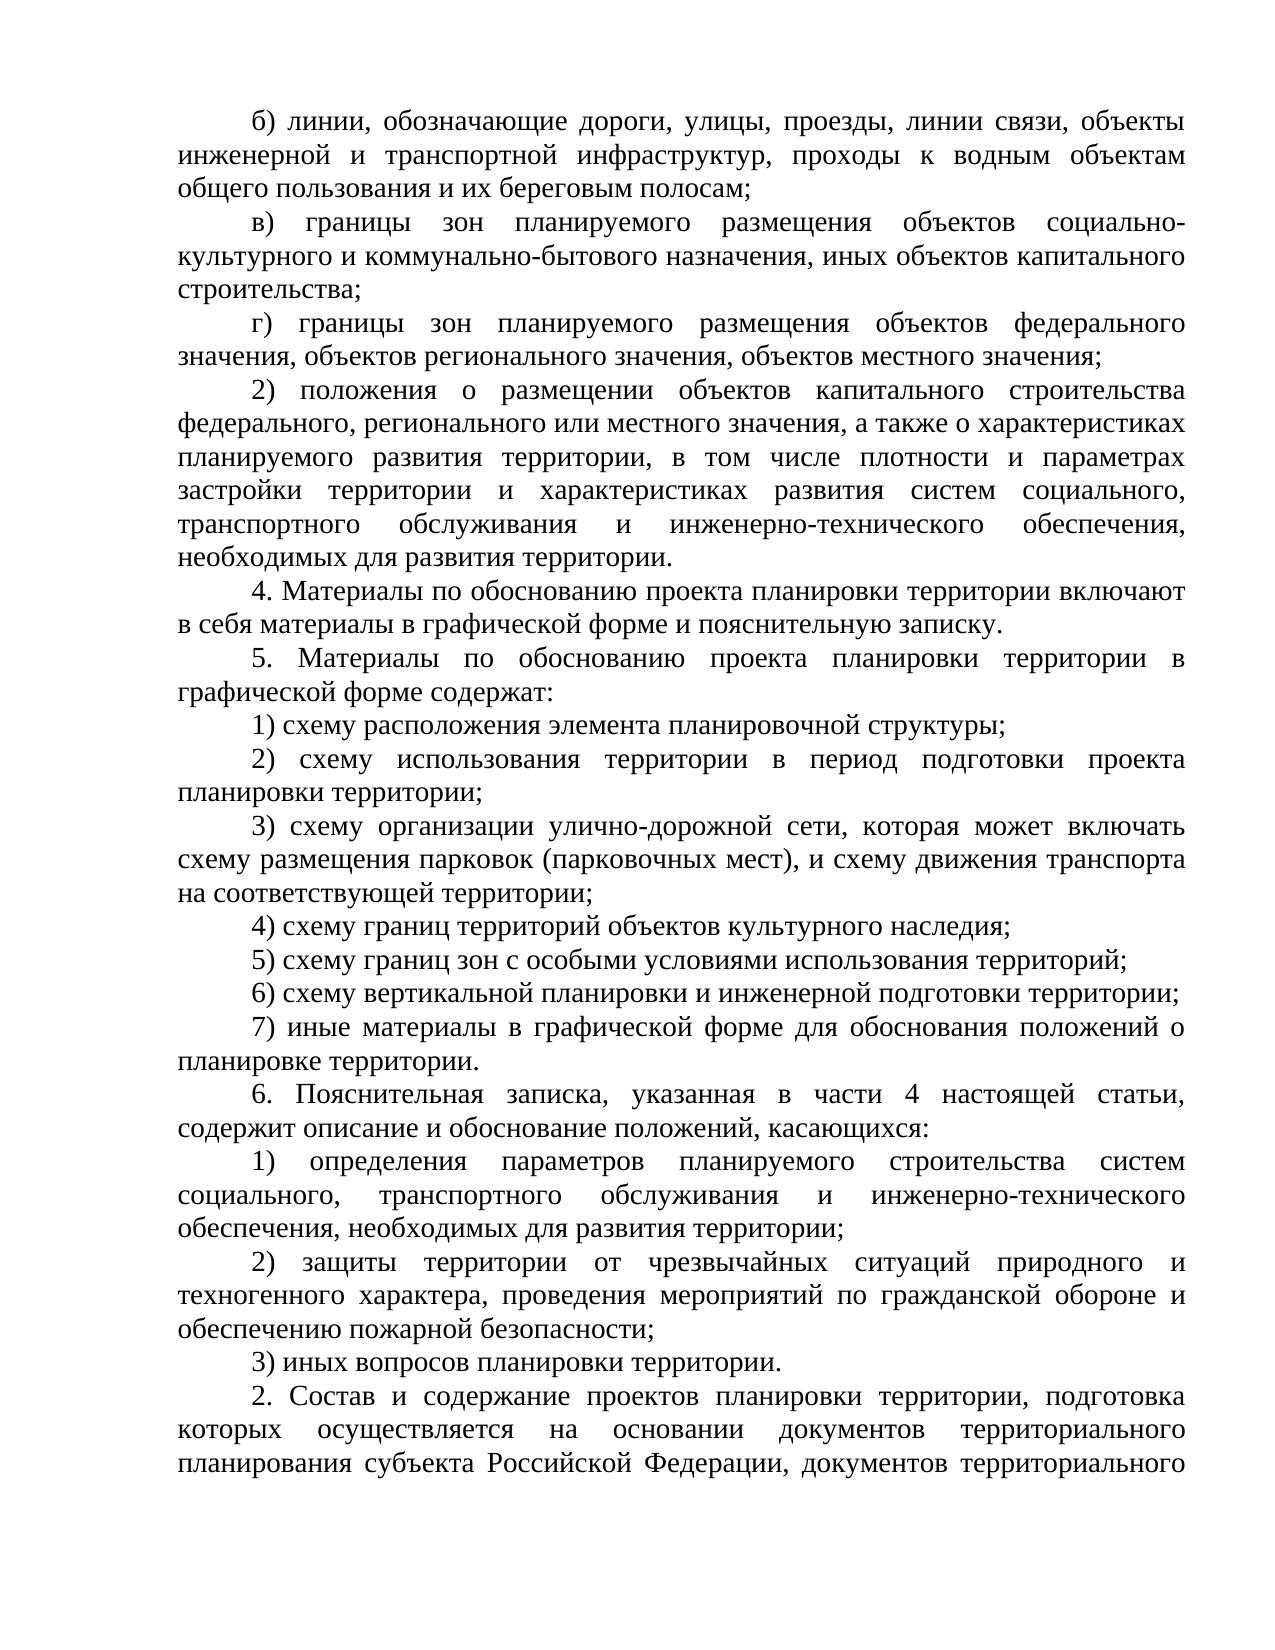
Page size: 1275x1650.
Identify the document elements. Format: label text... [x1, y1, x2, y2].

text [177, 1378, 1186, 1479]
text г) границы зон планируемого размещения объектов федерального значения, объектов регионального значения, объектов местного значения; [177, 305, 1186, 372]
text 1) определения параметров планируемого строительства систем социального, транспортного обслуживания и инженерно-технического обеспечения, необходимых для развития территории; [177, 1143, 1186, 1244]
text 2) схему использования территории в период подготовки проекта планировки территории; [177, 741, 1186, 808]
text в) границы зон планируемого размещения объектов социально-культурного и коммунально-бытового назначения, иных объектов капитального строительства; [177, 204, 1186, 305]
text 5) схему границ зон с особыми условиями использования территорий; [177, 942, 1186, 976]
text 1) схему расположения элемента планировочной структуры; [177, 707, 1186, 741]
text 6) схему вертикальной планировки и инженерной подготовки территории; [177, 976, 1186, 1009]
text 6. Пояснительная записка, указанная в части 4 настоящей статьи, содержит описание и обоснование положений, касающихся: [177, 1076, 1186, 1143]
text 2) положения о размещении объектов капитального строительства федерального, регионального или местного значения, а также о характеристиках планируемого развития территории, в том числе плотности и параметрах застройки территории и характеристиках развития систем социального, транспортного обслуживания и инженерно-технического обеспечения, необходимых для развития территории. [177, 372, 1186, 573]
text 4. Материалы по обоснованию проекта планировки территории включают в себя материалы в графической форме и пояснительную записку. [177, 573, 1186, 640]
text 3) иных вопросов планировки территории. [177, 1344, 1186, 1378]
text 4) схему границ территорий объектов культурного наследия; [177, 908, 1186, 942]
text 2) защиты территории от чрезвычайных ситуаций природного и техногенного характера, проведения мероприятий по гражданской обороне и обеспечению пожарной безопасности; [177, 1244, 1186, 1344]
text 7) иные материалы в графической форме для обоснования положений о планировке территории. [177, 1009, 1186, 1076]
text б) линии, обозначающие дороги, улицы, проезды, линии связи, объекты инженерной и транспортной инфраструктур, проходы к водным объектам общего пользования и их береговым полосам; [177, 103, 1186, 204]
text 5. Материалы по обоснованию проекта планировки территории в графической форме содержат: [177, 640, 1186, 707]
text 3) схему организации улично-дорожной сети, которая может включать схему размещения парковок (парковочных мест), и схему движения транспорта на соответствующей территории; [177, 808, 1186, 908]
